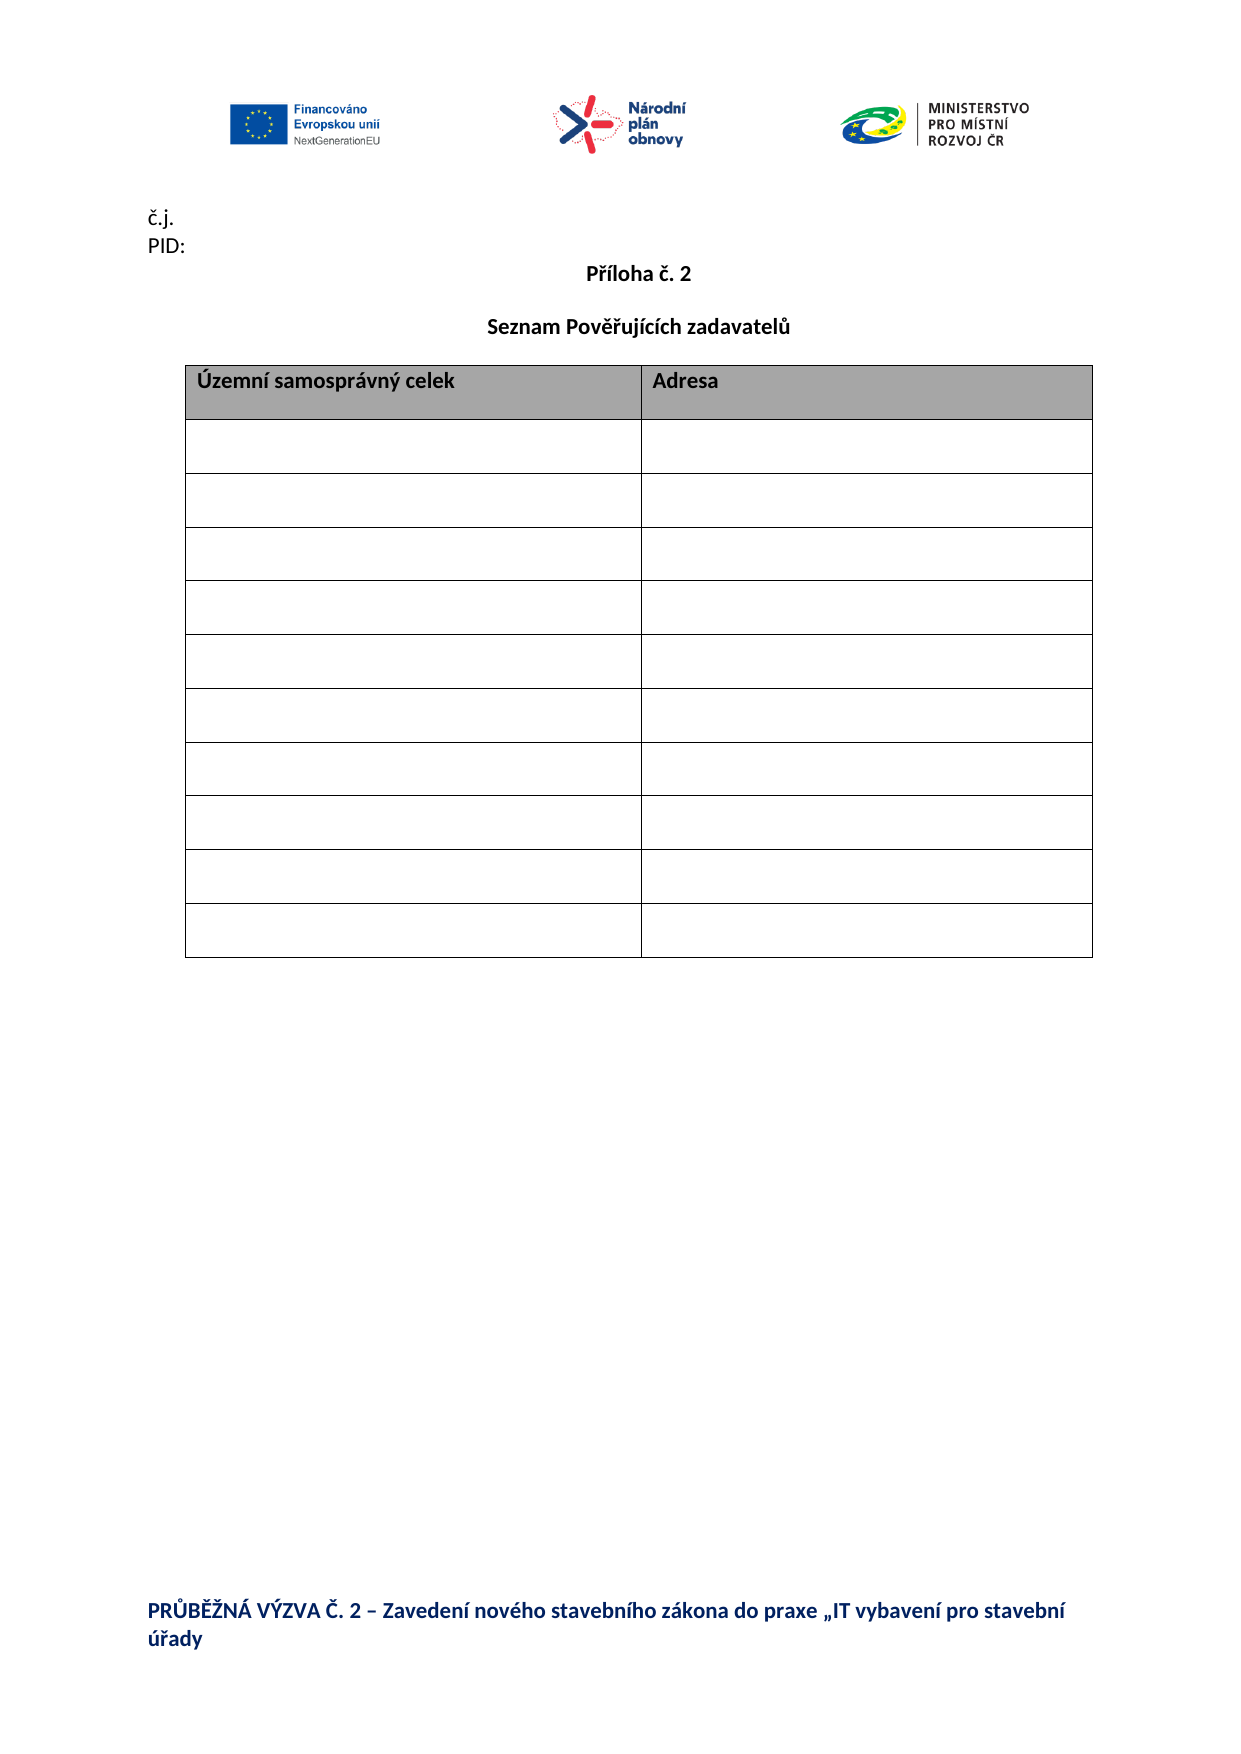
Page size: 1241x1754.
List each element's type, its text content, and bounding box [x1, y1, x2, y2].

table_header Adresa [642, 366, 1092, 419]
table_cell [642, 850, 1092, 903]
table_cell [186, 743, 641, 795]
table_cell [642, 904, 1092, 957]
table_cell [642, 635, 1092, 688]
table_cell [186, 904, 641, 957]
table_cell [186, 474, 641, 527]
picture [147, 73, 1092, 176]
table_cell [186, 420, 641, 473]
table_cell [642, 581, 1092, 634]
table_header Územní samosprávný celek [186, 366, 641, 419]
table_cell [642, 420, 1092, 473]
table_cell [642, 474, 1092, 527]
table_cell [186, 581, 641, 634]
table_cell [642, 743, 1092, 795]
table_cell [642, 528, 1092, 580]
text Příloha č. 2 [185, 259, 1093, 287]
table_cell [642, 796, 1092, 849]
text Seznam Pověřujících zadavatelů [185, 312, 1093, 340]
table_cell [186, 796, 641, 849]
table_cell [642, 689, 1092, 742]
table_cell [186, 635, 641, 688]
table_cell [186, 850, 641, 903]
table_cell [186, 528, 641, 580]
table_cell [186, 689, 641, 742]
